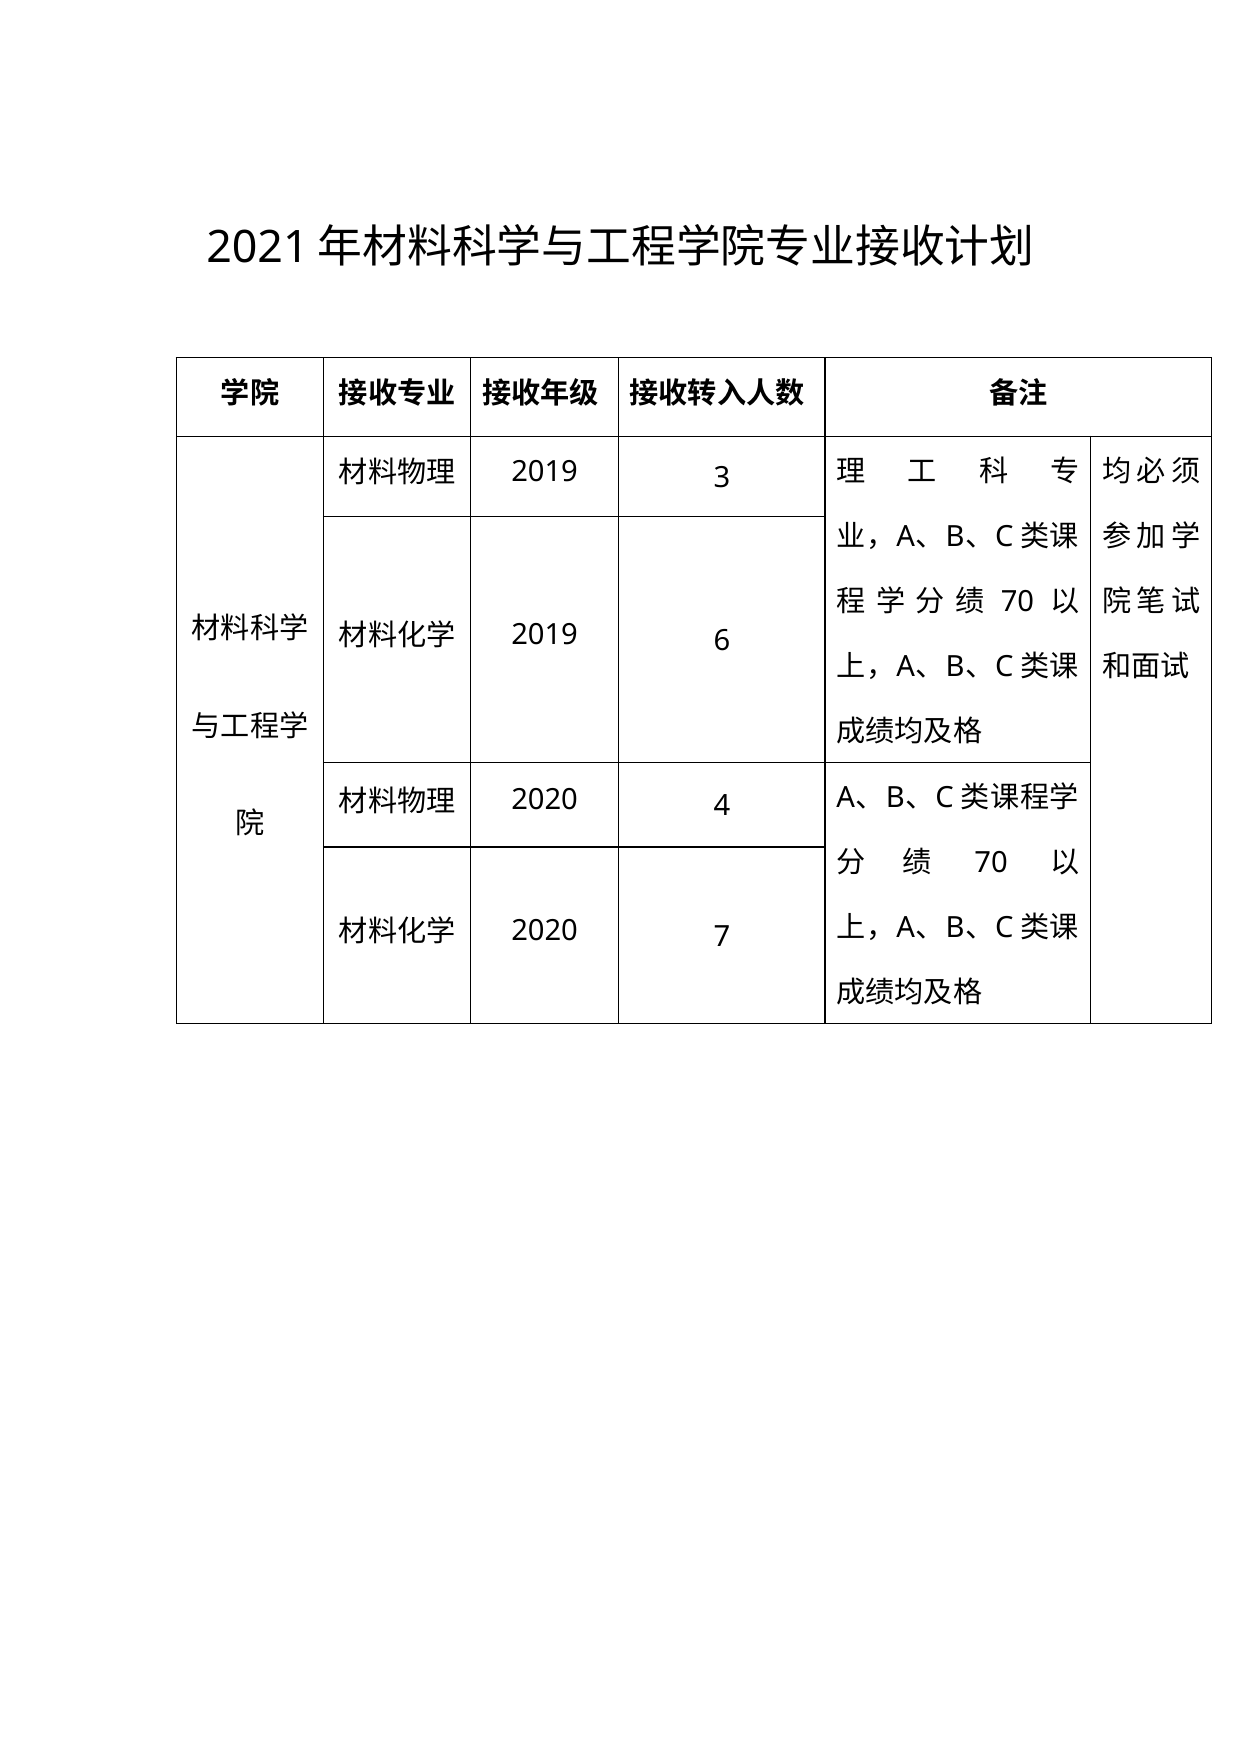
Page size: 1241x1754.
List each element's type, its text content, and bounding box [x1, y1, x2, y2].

table_cell 3 [619, 437, 824, 516]
table_cell 2019 [471, 437, 618, 516]
table_header 备注 [826, 358, 1211, 436]
table_cell 2020 [471, 848, 618, 1023]
table_header 接收转入人数 [619, 358, 824, 436]
table_cell 材料物理 [324, 763, 470, 846]
table_header 学院 [177, 358, 323, 436]
table_cell 7 [619, 848, 824, 1023]
table_cell 材料物理 [324, 437, 470, 516]
table_cell 2020 [471, 763, 618, 846]
table_cell 材料化学 [324, 848, 470, 1023]
table_header 接收年级 [471, 358, 618, 436]
table_cell 均必须参加学院笔试和面试 [1091, 437, 1211, 1023]
table_cell 4 [619, 763, 824, 846]
text 2021年材料科学与工程学院专业接收计划 [187, 194, 1053, 292]
table_cell 2019 [471, 517, 618, 762]
table_cell 6 [619, 517, 824, 762]
table_cell 理工科专业，A、B、C类课程学分绩70以上，A、B、C类课成绩均及格 [826, 437, 1090, 762]
table_cell 材料化学 [324, 517, 470, 762]
table_header 接收专业 [324, 358, 470, 436]
table_cell 材料科学与工程学院 [177, 437, 323, 1023]
table_cell A、B、C类课程学分绩70以上，A、B、C类课成绩均及格 [826, 763, 1090, 1023]
